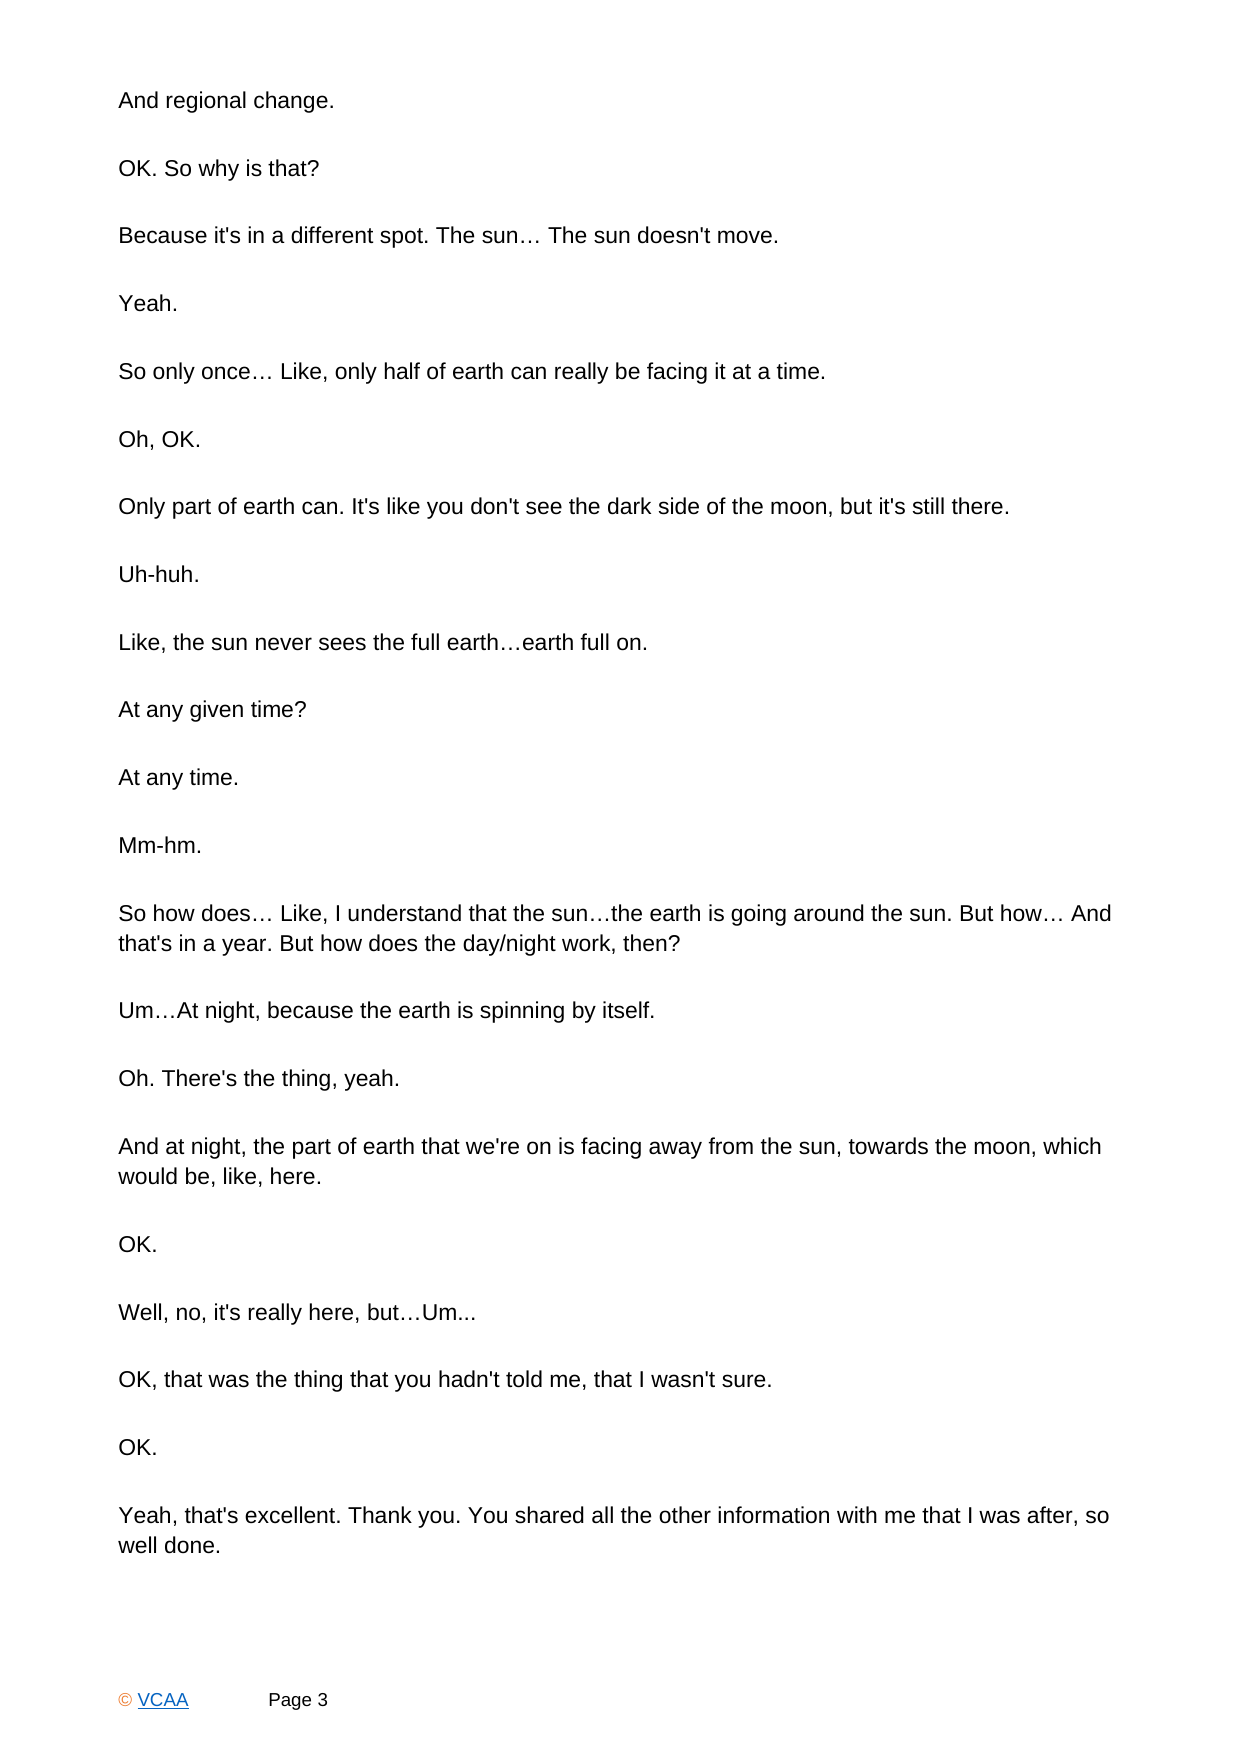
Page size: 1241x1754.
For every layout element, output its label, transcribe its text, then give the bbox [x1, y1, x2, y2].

subtitle Oh, OK. [118, 426, 1122, 452]
subtitle OK. [118, 1231, 1122, 1257]
subtitle Because it's in a different spot. The sun… The sun doesn't move. [118, 222, 1122, 249]
subtitle Mm-hm. [118, 832, 1122, 858]
subtitle Uh-huh. [118, 561, 1122, 587]
subtitle At any time. [118, 764, 1122, 791]
subtitle Um…At night, because the earth is spinning by itself. [118, 997, 1122, 1024]
subtitle OK. [118, 1434, 1122, 1460]
subtitle Oh. There's the thing, yeah. [118, 1065, 1122, 1092]
subtitle OK, that was the thing that you hadn't told me, that I wasn't sure. [118, 1366, 1122, 1393]
subtitle Only part of earth can. It's like you don't see the dark side of the moon, but it's still there. [118, 493, 1122, 520]
subtitle Yeah, that's excellent. Thank you. You shared all the other information with me that I was after, so well done. [118, 1502, 1122, 1558]
subtitle So only once… Like, only half of earth can really be facing it at a time. [118, 358, 1122, 384]
subtitle Yeah. [118, 290, 1122, 317]
subtitle And regional change. [118, 87, 1122, 113]
subtitle Well, no, it's really here, but…Um... [118, 1298, 1122, 1325]
subtitle And at night, the part of earth that we're on is facing away from the sun, towards the moon, which would be, like, here. [118, 1133, 1122, 1189]
subtitle At any given time? [118, 696, 1122, 723]
subtitle Like, the sun never sees the full earth…earth full on. [118, 629, 1122, 655]
subtitle OK. So why is that? [118, 155, 1122, 181]
subtitle So how does… Like, I understand that the sun…the earth is going around the sun. But how… And that's in a year. But how does the day/night work, then? [118, 899, 1122, 956]
